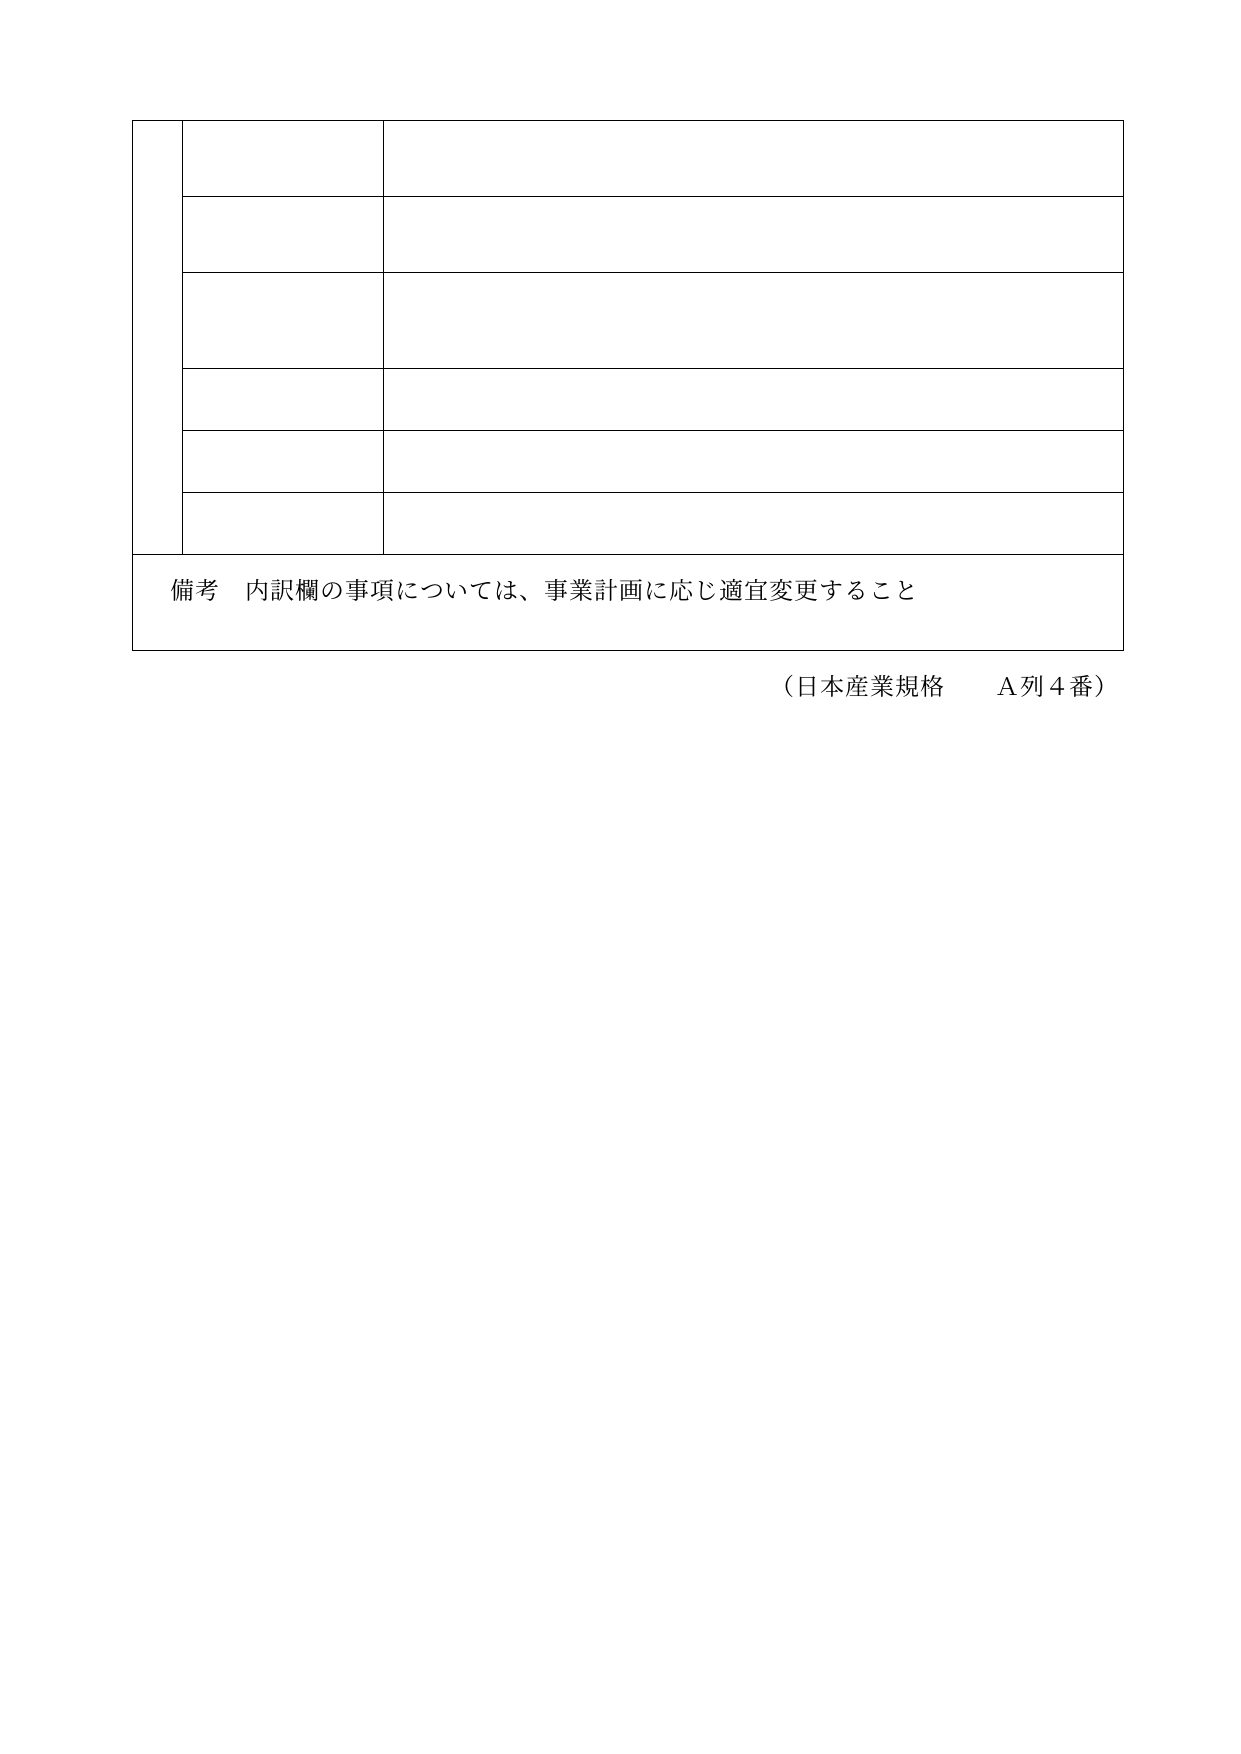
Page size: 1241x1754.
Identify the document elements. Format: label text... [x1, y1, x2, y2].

table_cell 備考 内訳欄の事項については、事業計画に応じ適宜変更すること [133, 555, 1123, 650]
table_cell [384, 369, 1123, 430]
table_cell [384, 493, 1123, 554]
table_cell [183, 369, 383, 430]
table_cell [183, 197, 383, 272]
table_cell [384, 273, 1123, 368]
text （日本産業規格 Ａ列４番） [120, 651, 1120, 718]
table_cell [384, 431, 1123, 492]
table_cell [384, 197, 1123, 272]
table_cell [183, 273, 383, 368]
table_cell [183, 121, 383, 196]
table_cell [183, 431, 383, 492]
table_cell [384, 121, 1123, 196]
table_cell [183, 493, 383, 554]
